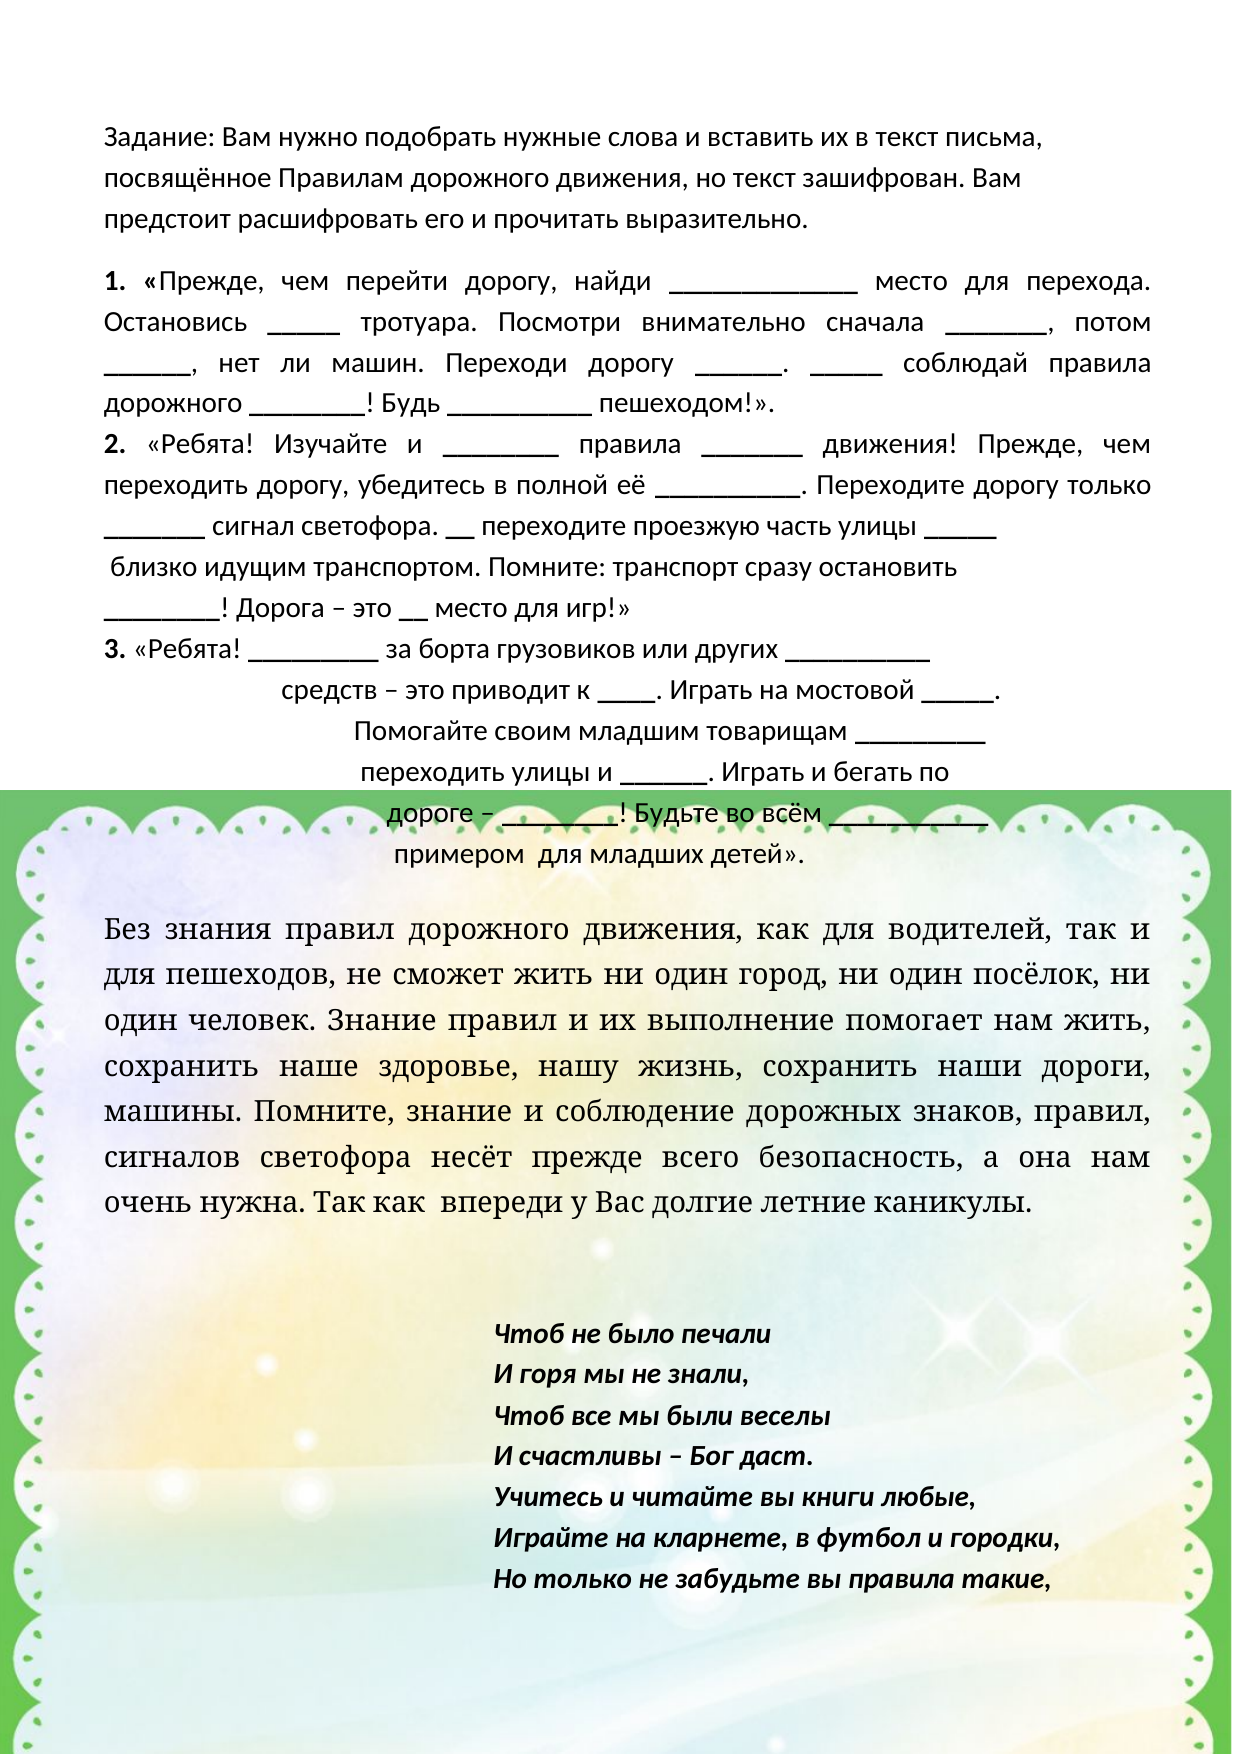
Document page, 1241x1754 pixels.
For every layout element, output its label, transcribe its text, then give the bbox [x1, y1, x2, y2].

text Чтоб не было печали [493, 1315, 1152, 1350]
text переходить улицы и ______. Играть и бегать по [103, 753, 1152, 789]
text дороге – ________! Будьте во всём ___________ [103, 794, 1152, 829]
text Помогайте своим младшим товарищам _________ [103, 712, 1152, 748]
text Играйте на кларнете, в футбол и городки, [493, 1519, 1152, 1555]
text примером для младших детей». [103, 835, 1152, 871]
text Задание: Вам нужно подобрать нужные слова и вставить их в текст письма, посвящённое Правилам дорожного движения, но текст зашифрован. Вам предстоит расшифровать его и прочитать выразительно. [103, 118, 1152, 236]
text 1. «Прежде, чем перейти дорогу, найди _____________ место для перехода. Остановись _____ тротуара. Посмотри внимательно сначала _______, потом ______, нет ли машин. Переходи дорогу ______. _____ соблюдай правила дорожного ________! Будь __________ пешеходом!». [103, 262, 1152, 420]
text Без знания правил дорожного движения, как для водителей, так и для пешеходов, не сможет жить ни один город, ни один посёлок, ни один человек. Знание правил и их выполнение помогает нам жить, сохранить наше здоровье, нашу жизнь, сохранить наши дороги, машины. Помните, знание и соблюдение дорожных знаков, правил, сигналов светофора несёт прежде всего безопасность, а она нам очень нужна. Так как впереди у Вас долгие летние каникулы. [103, 908, 1152, 1221]
text И горя мы не знали, [493, 1356, 1152, 1391]
text Учитесь и читайте вы книги любые, [493, 1478, 1152, 1514]
text ________! Дорога – это __ место для игр!» [103, 589, 1152, 625]
text Чтоб все мы были веселы [493, 1397, 1152, 1432]
text 2. «Ребята! Изучайте и ________ правила _______ движения! Прежде, чем переходить дорогу, убедитесь в полной её __________. Переходите дорогу только _______ сигнал светофора. __ переходите проезжую часть улицы _____ [103, 426, 1152, 543]
text 3. «Ребята! _________ за борта грузовиков или других __________ [103, 630, 1152, 666]
picture [0, 790, 1232, 1754]
text близко идущим транспортом. Помните: транспорт сразу остановить [103, 548, 1152, 584]
text средств – это приводит к ____. Играть на мостовой _____. [103, 671, 1152, 707]
text Но только не забудьте вы правила такие, [493, 1560, 1152, 1596]
text И счастливы – Бог даст. [493, 1437, 1152, 1473]
